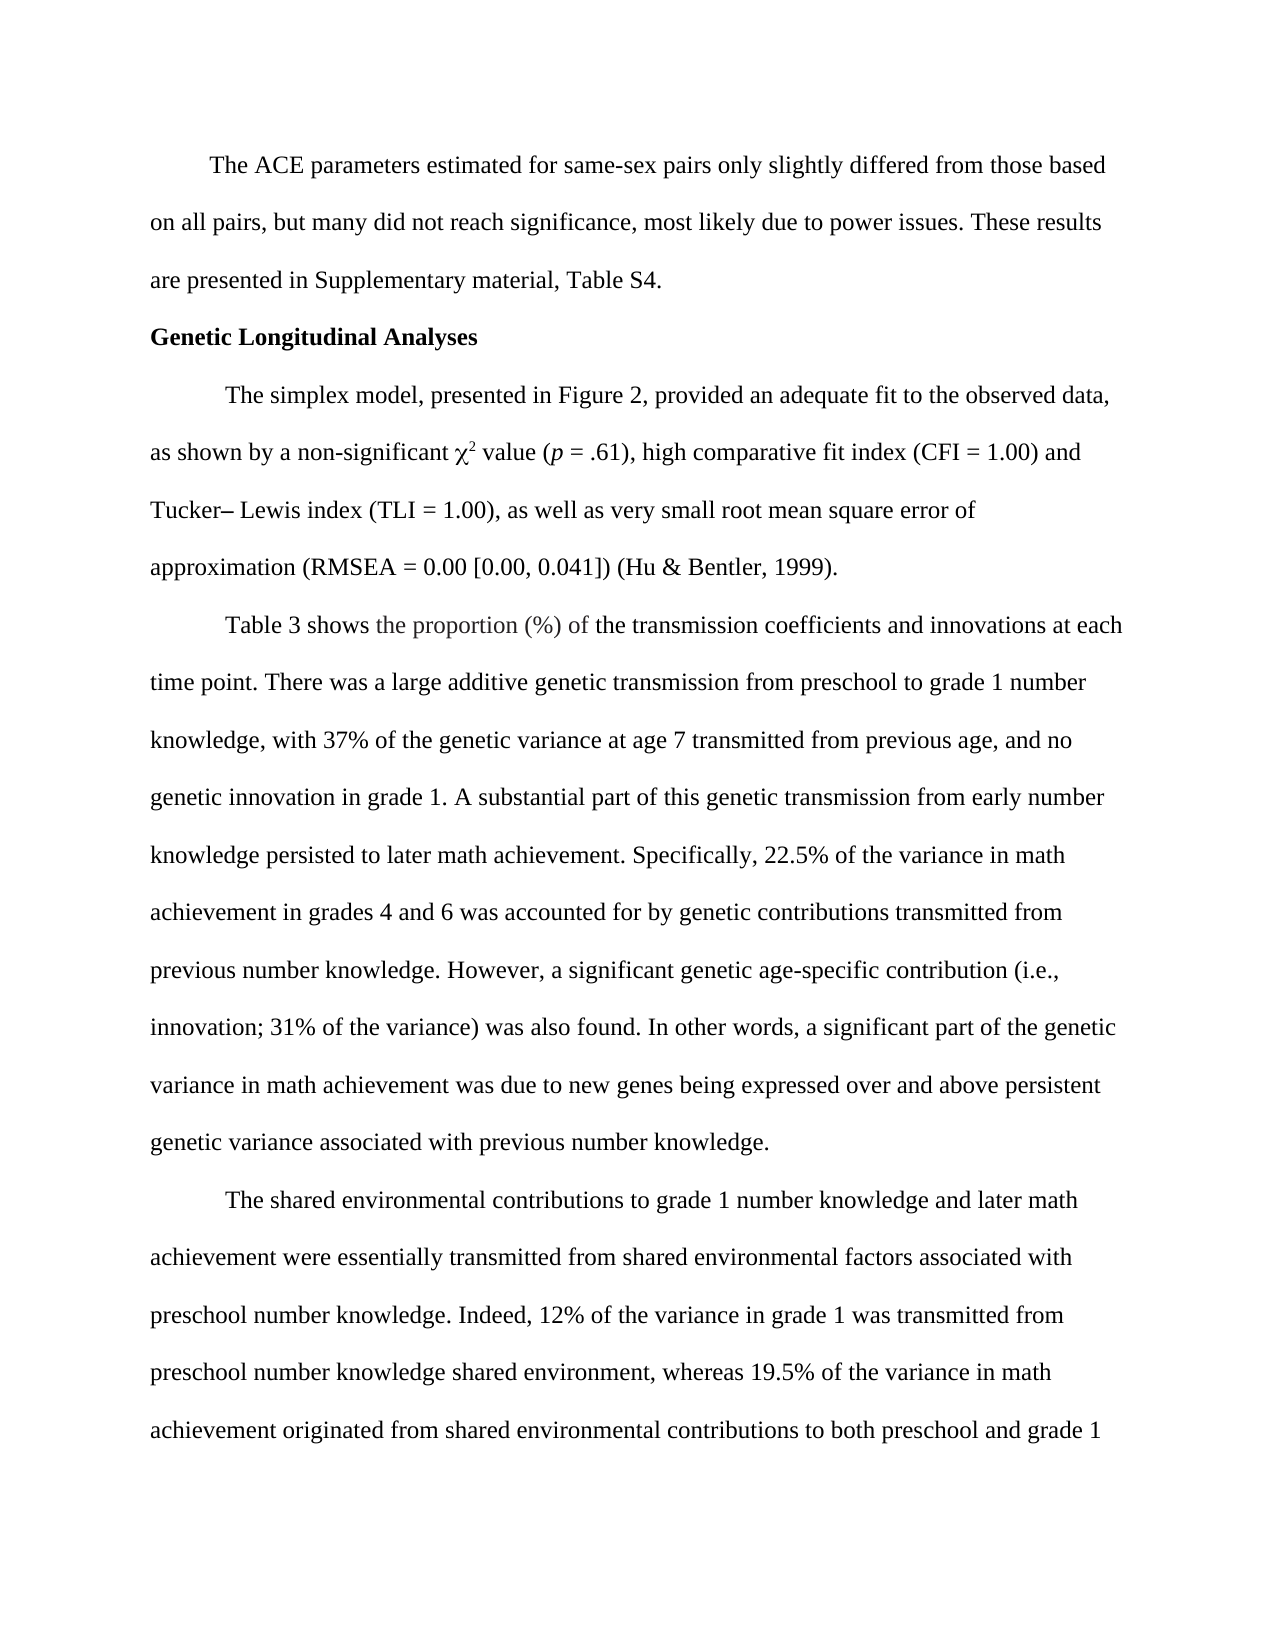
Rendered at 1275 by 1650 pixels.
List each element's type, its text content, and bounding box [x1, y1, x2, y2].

text The simplex model, presented in Figure 2, provided an adequate fit to the observed data, as shown by a non-significant 2 value (p = .61), high comparative fit index (CFI = 1.00) and Tucker– Lewis index (TLI = 1.00), as well as very small root mean square error of approximation (RMSEA = 0.00 [0.00, 0.041]) (Hu & Bentler, 1999). [150, 380, 1125, 581]
text Genetic Longitudinal Analyses [150, 322, 1125, 351]
text The ACE parameters estimated for same-sex pairs only slightly differed from those based on all pairs, but many did not reach significance, most likely due to power issues. These results are presented in Supplementary material, Table S4. [150, 150, 1125, 294]
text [150, 1185, 1125, 1444]
text Table 3 shows the proportion (%) of the transmission coefficients and innovations at each time point. There was a large additive genetic transmission from preschool to grade 1 number knowledge, with 37% of the genetic variance at age 7 transmitted from previous age, and no genetic innovation in grade 1. A substantial part of this genetic transmission from early number knowledge persisted to later math achievement. Specifically, 22.5% of the variance in math achievement in grades 4 and 6 was accounted for by genetic contributions transmitted from previous number knowledge. However, a significant genetic age-specific contribution (i.e., innovation; 31% of the variance) was also found. In other words, a significant part of the genetic variance in math achievement was due to new genes being expressed over and above persistent genetic variance associated with previous number knowledge. [150, 610, 1125, 1156]
